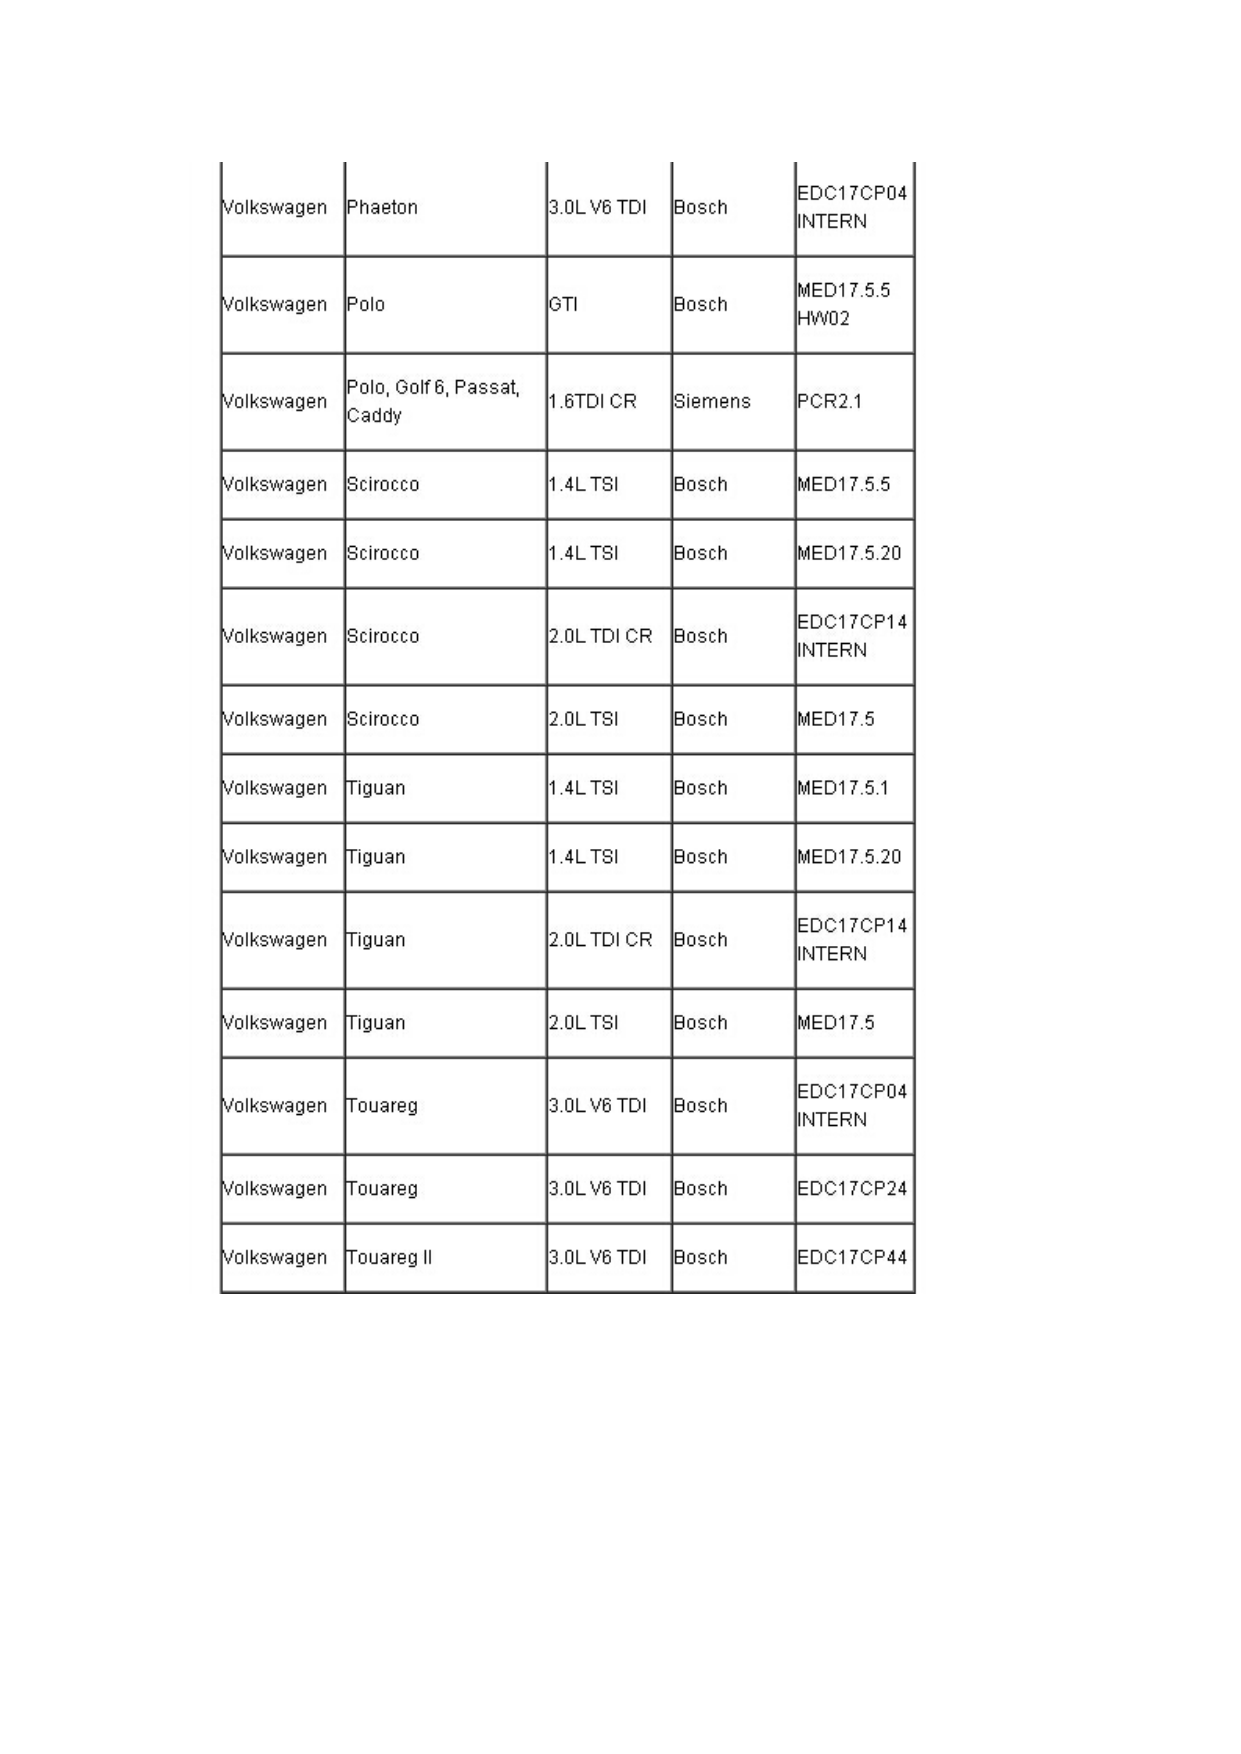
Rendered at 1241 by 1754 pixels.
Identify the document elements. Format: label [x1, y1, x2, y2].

picture [187, 162, 949, 1294]
